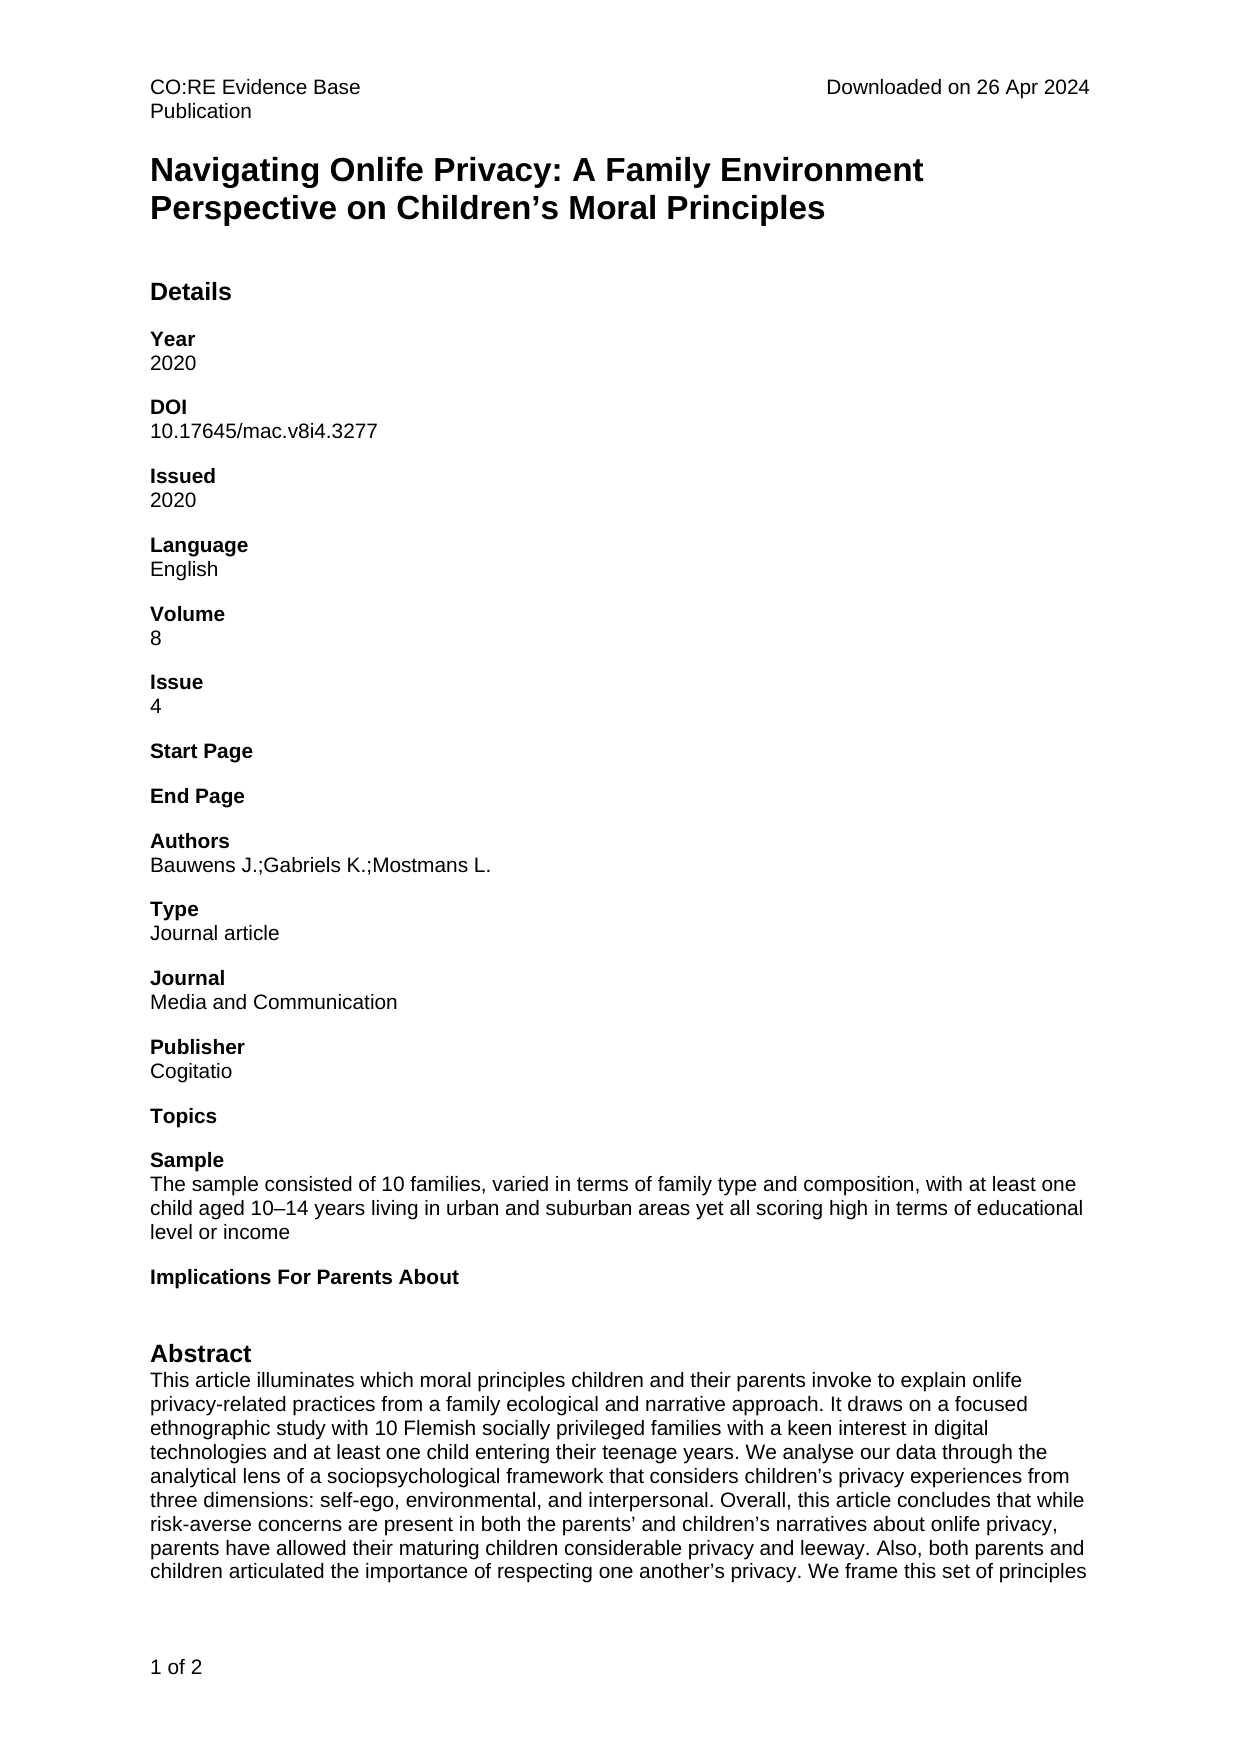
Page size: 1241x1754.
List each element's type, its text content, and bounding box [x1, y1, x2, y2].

subtitle Publisher [150, 1035, 1090, 1059]
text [150, 1368, 1090, 1583]
subtitle Abstract [150, 1339, 1090, 1368]
subtitle Sample [150, 1148, 1090, 1172]
text English [150, 557, 1090, 581]
text 10.17645/mac.v8i4.3277 [150, 419, 1090, 443]
text Journal article [150, 921, 1090, 945]
subtitle Year [150, 326, 1090, 350]
subtitle Issued [150, 464, 1090, 488]
text 2020 [150, 350, 1090, 374]
subtitle Journal [150, 966, 1090, 990]
subtitle Start Page [150, 739, 1090, 763]
subtitle Issue [150, 670, 1090, 694]
text Cogitatio [150, 1059, 1090, 1083]
text 2020 [150, 488, 1090, 512]
subtitle Implications For Parents About [150, 1265, 1090, 1289]
subtitle Authors [150, 828, 1090, 852]
subtitle Details [150, 277, 1090, 306]
title Navigating Onlife Privacy: A Family Environment Perspective on Children’s Moral Principles [150, 150, 1090, 227]
text Bauwens J.;Gabriels K.;Mostmans L. [150, 852, 1090, 876]
text 4 [150, 694, 1090, 718]
subtitle Type [150, 897, 1090, 921]
subtitle Volume [150, 601, 1090, 625]
text 8 [150, 625, 1090, 649]
subtitle End Page [150, 784, 1090, 808]
subtitle Language [150, 533, 1090, 557]
subtitle DOI [150, 395, 1090, 419]
text Media and Communication [150, 990, 1090, 1014]
subtitle Topics [150, 1103, 1090, 1127]
text The sample consisted of 10 families, varied in terms of family type and composition, with at least one child aged 10–14 years living in urban and suburban areas yet all scoring high in terms of educational level or income [150, 1172, 1090, 1244]
